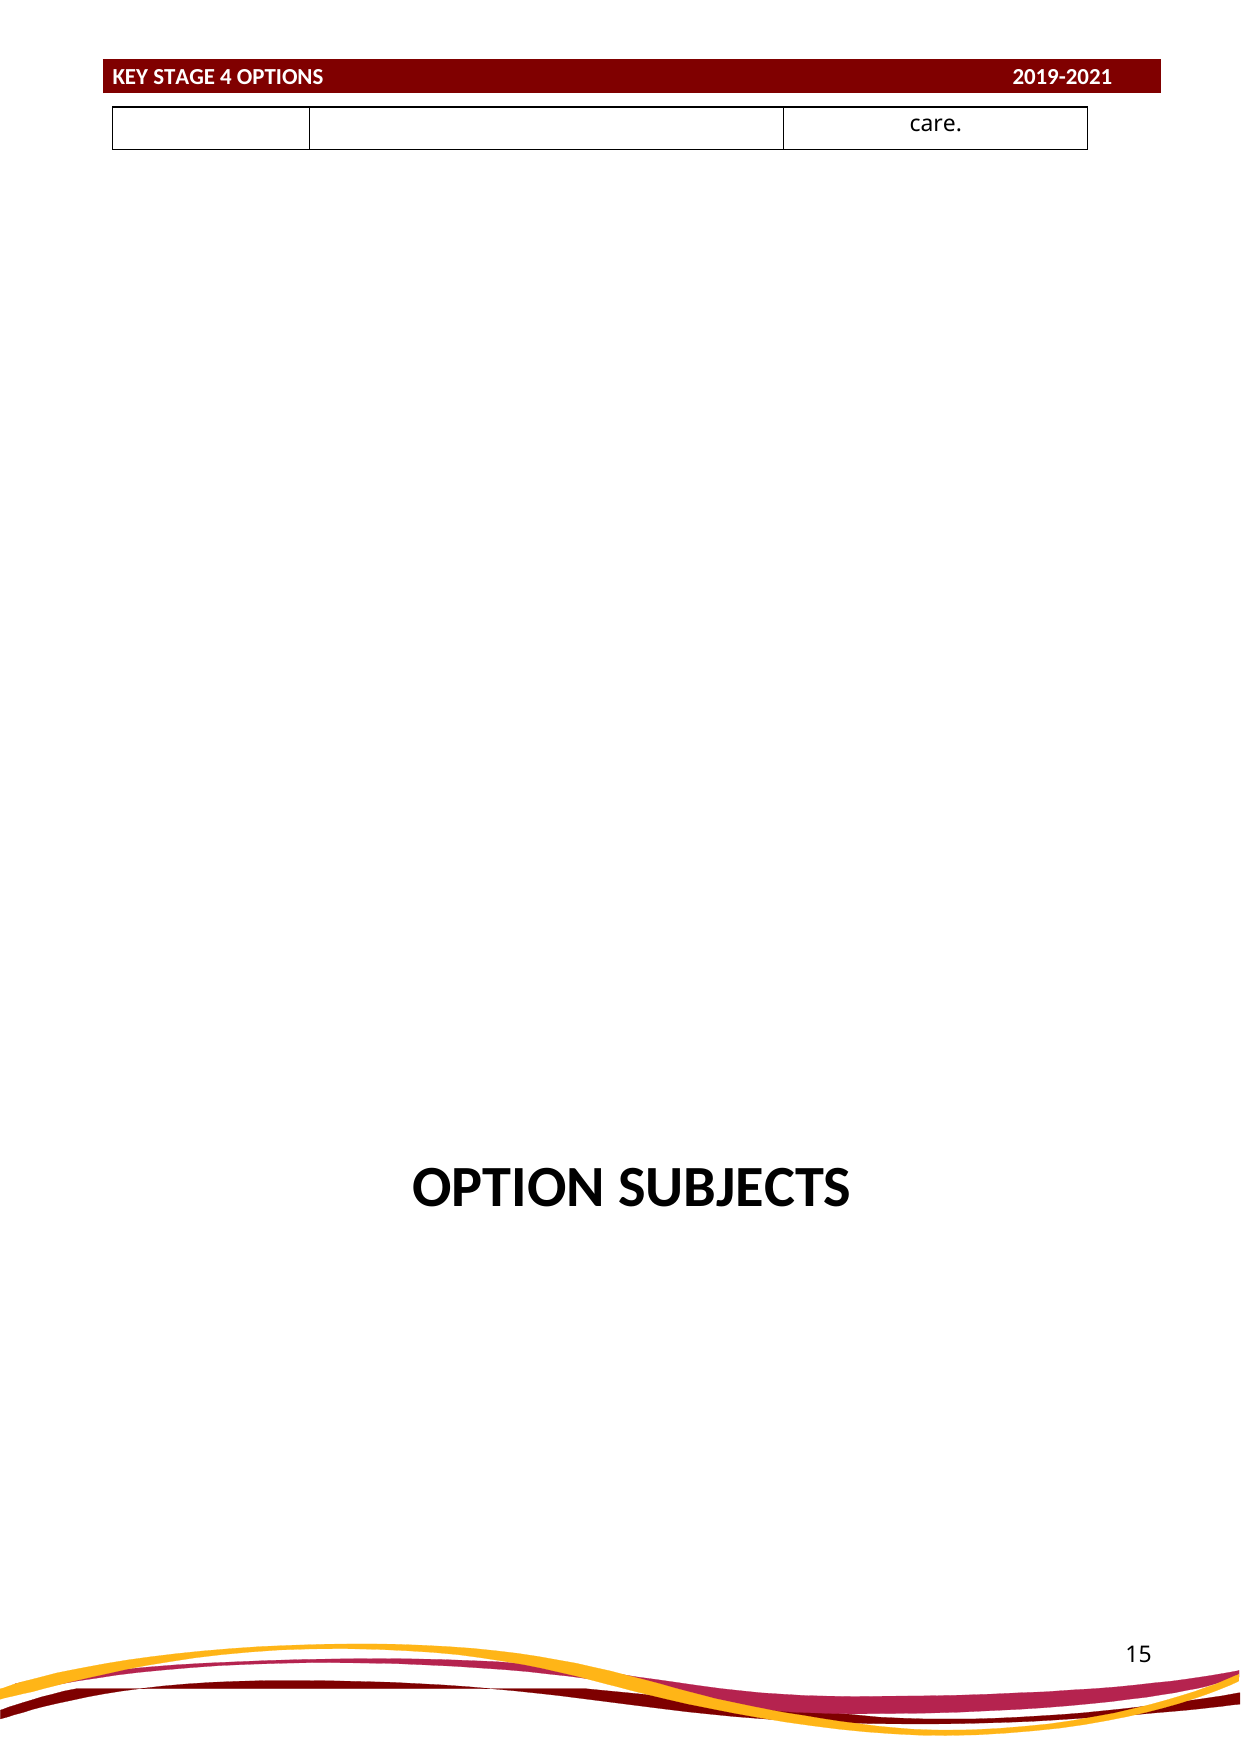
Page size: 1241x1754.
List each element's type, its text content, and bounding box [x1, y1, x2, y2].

text OPTION SUBJECTS [112, 1150, 1152, 1221]
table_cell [310, 108, 783, 149]
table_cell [784, 108, 1087, 149]
